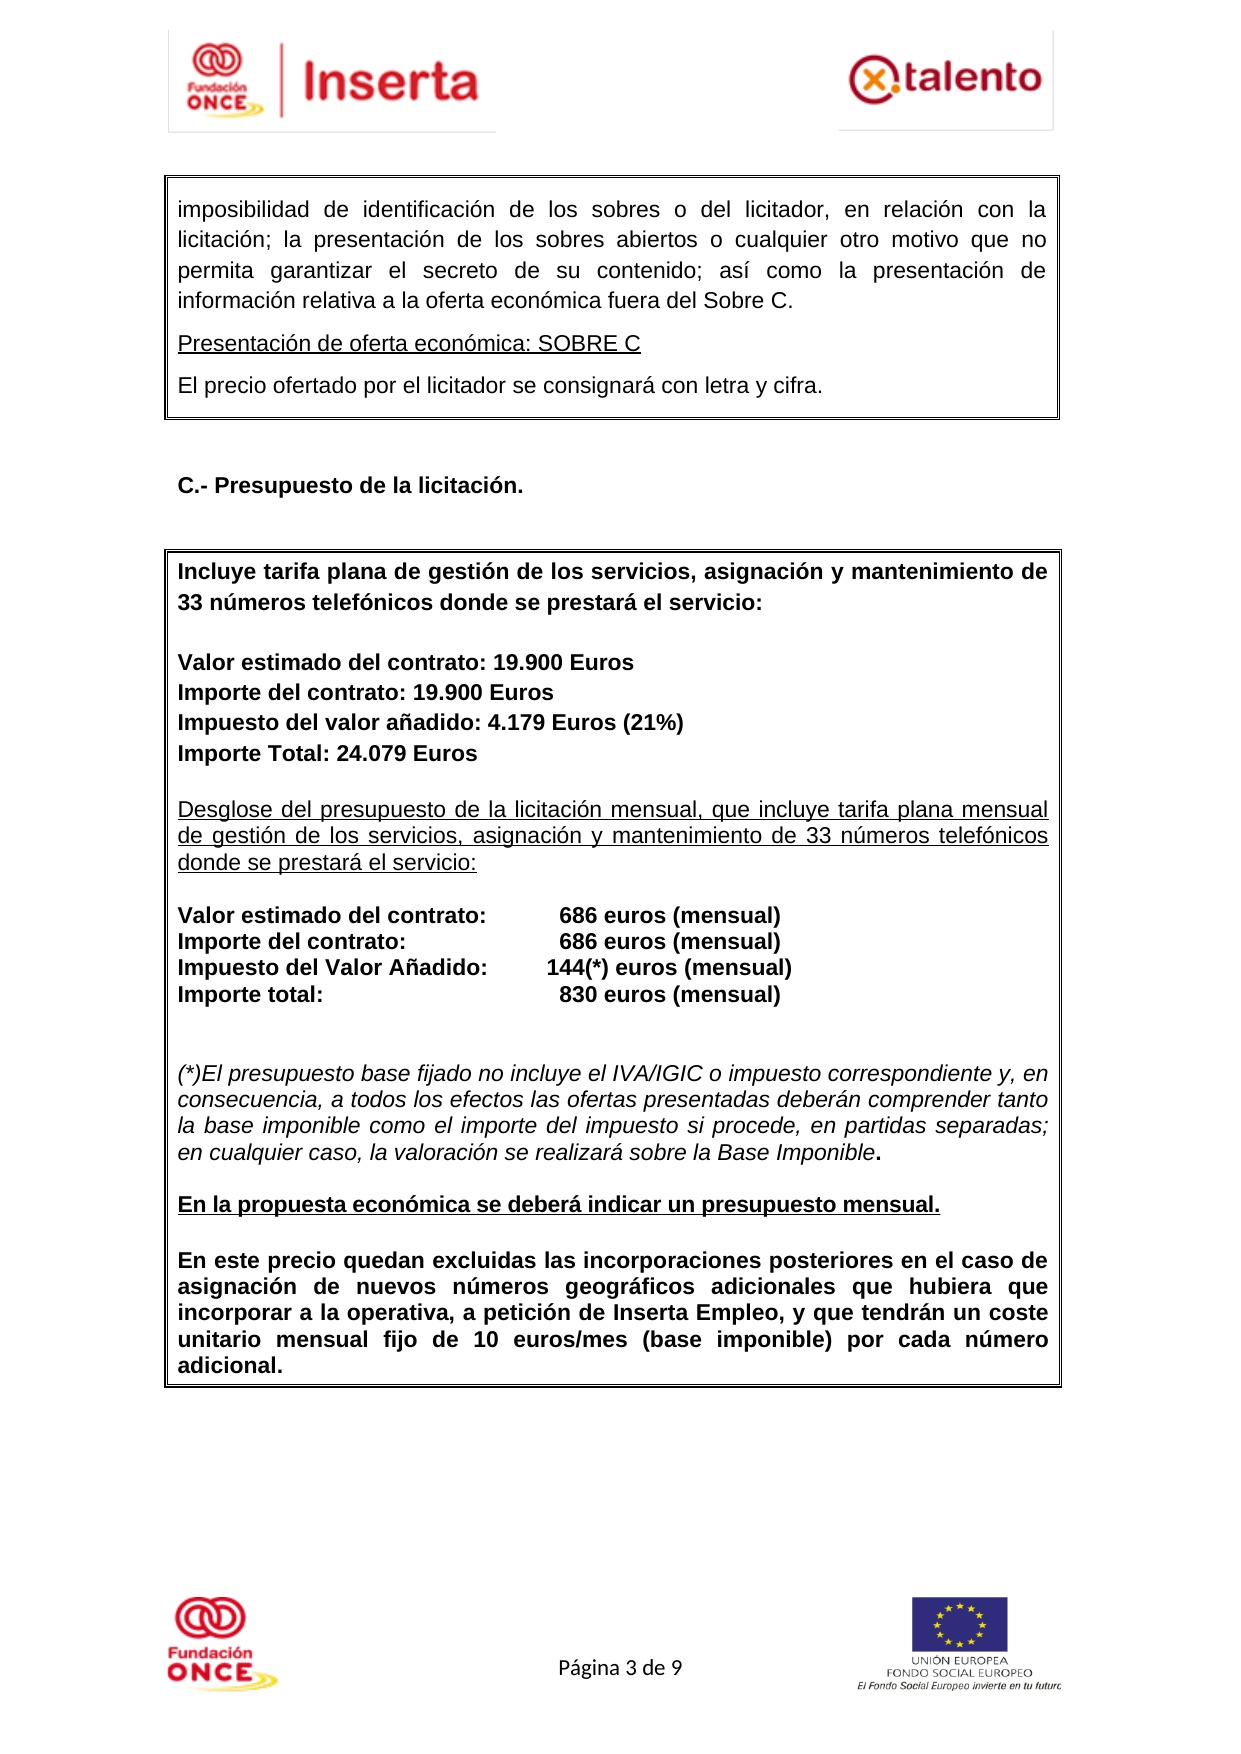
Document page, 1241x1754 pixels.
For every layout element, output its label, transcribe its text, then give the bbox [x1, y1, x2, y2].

picture [167, 1597, 279, 1693]
text C.- Presupuesto de la licitación. [177, 472, 1063, 498]
table_header Incluye tarifa plana de gestión de los servicios, asignación y mantenimiento de 33 números telefónicos donde se prestará el servicio: Valor estimado del contrato: 19.900 Euros Importe del contrato: 19.900 Euros Impuesto del valor añadido: 4.179 Euros (21%) Importe Total: 24.079 Euros Desglose del presupuesto de la licitación mensual, que incluye tarifa plana mensual de gestión de los servicios, asignación y mantenimiento de 33 números telefónicos donde se prestará el servicio: Valor estimado del contrato: 686 euros (mensual) Importe del contrato: 686 euros (mensual) Impuesto del Valor Añadido: 144(*) euros (mensual) Importe total: 830 euros (mensual) (*)El presupuesto base fijado no incluye el IVA/IGIC o impuesto correspondiente y, en consecuencia, a todos los efectos las ofertas presentadas deberán comprender tanto la base imponible como el importe del impuesto si procede, en partidas separadas; en cualquier caso, la valoración se realizará sobre la Base Imponible. En la propuesta económica se deberá indicar un presupuesto mensual. En este precio quedan excluidas las incorporaciones posteriores en el caso de asignación de nuevos números geográficos adicionales que hubiera que incorporar a la operativa, a petición de Inserta Empleo, y que tendrán un coste unitario mensual fijo de 10 euros/mes (base imponible) por cada número adicional. [168, 553, 1059, 1384]
picture [838, 30, 1055, 132]
picture [167, 30, 496, 134]
picture [857, 1597, 1062, 1691]
